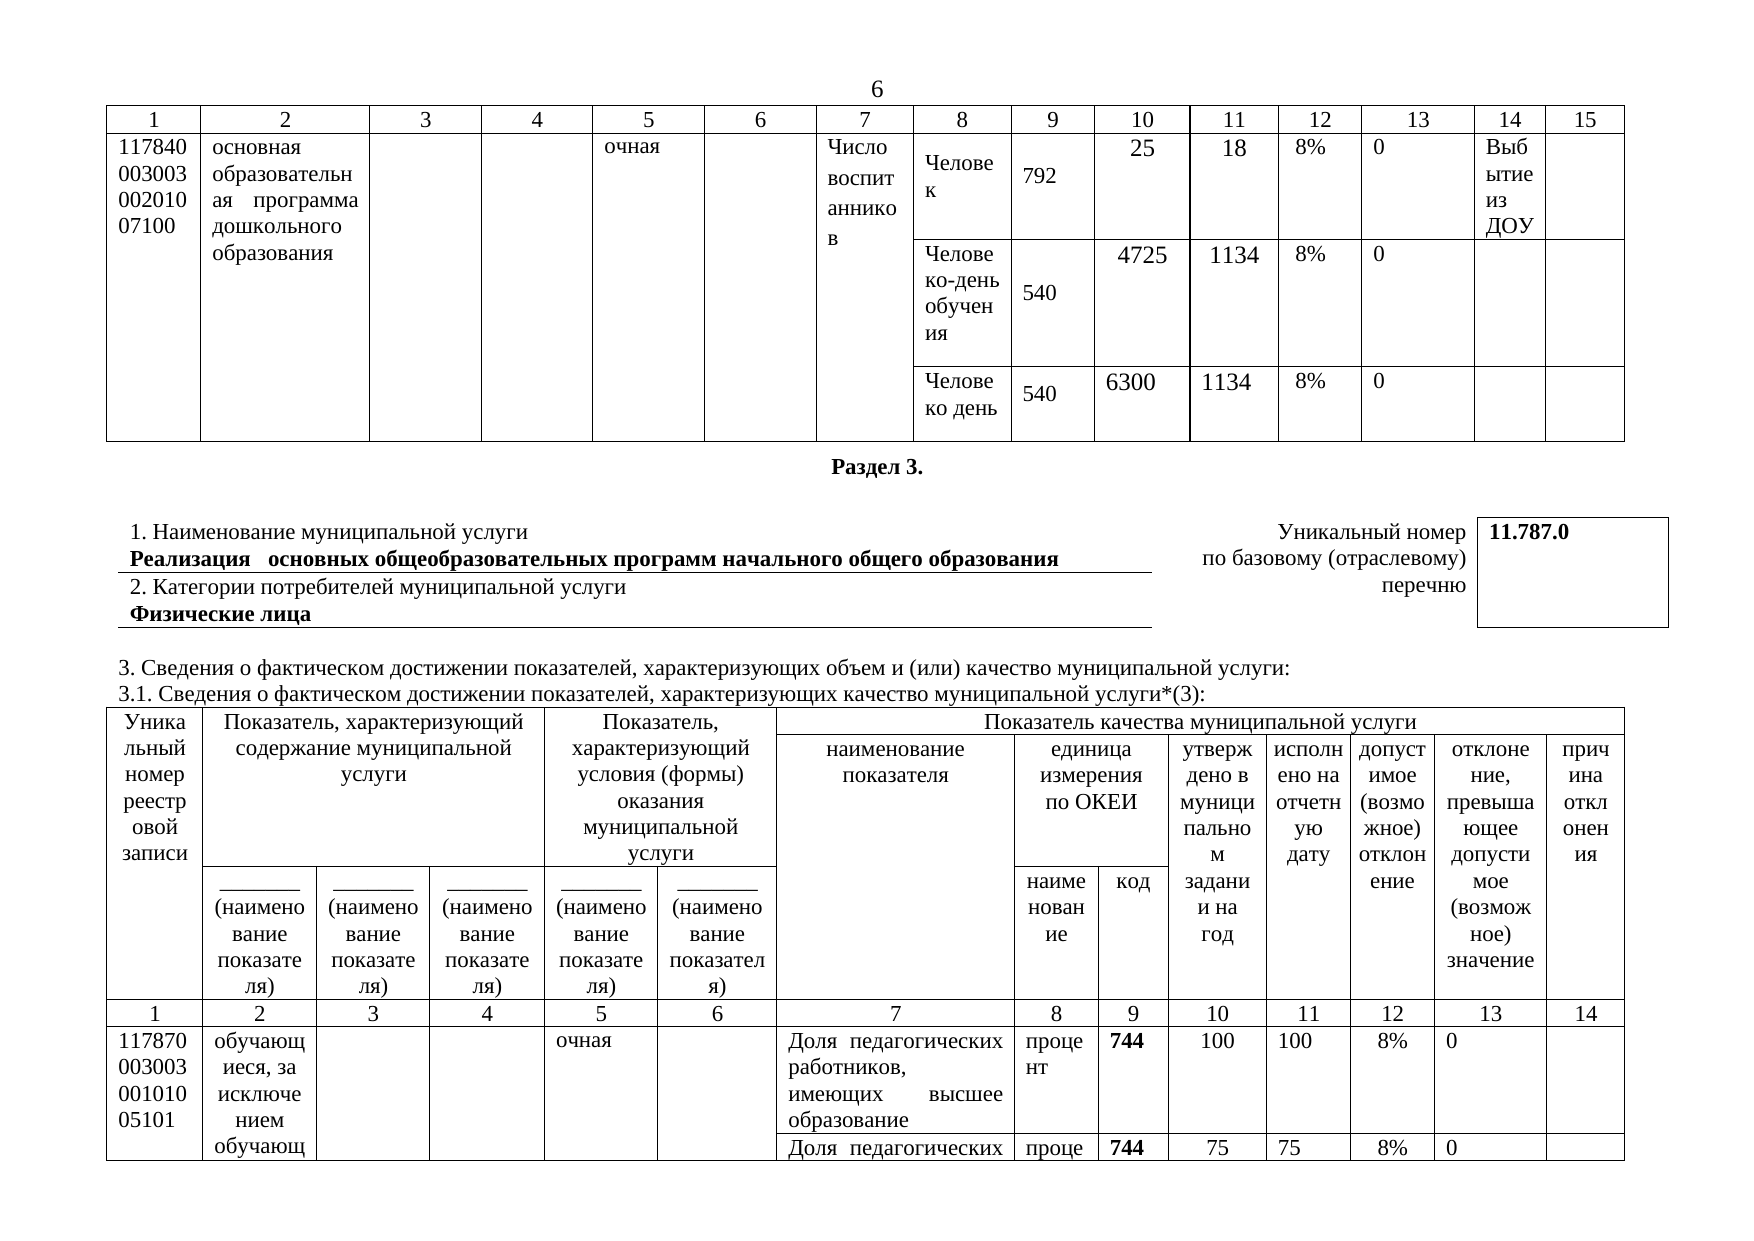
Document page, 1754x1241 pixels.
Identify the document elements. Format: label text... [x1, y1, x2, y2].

table_cell _______ (наименование показателя) [317, 867, 429, 999]
table_cell 8% [1279, 367, 1361, 441]
table_cell Человеко-день обучения [914, 240, 1011, 366]
table_cell Выбытие из ДОУ [1475, 134, 1545, 239]
table_cell 11 [1267, 1000, 1350, 1026]
table_cell 12 [1351, 1000, 1434, 1026]
table_cell Доля педагогических работников, имеющих высшее образование [777, 1027, 1014, 1132]
table_cell Число воспитанников [817, 134, 913, 441]
table_cell 8% [1279, 240, 1361, 366]
table_cell 11787000300300101005101 [107, 1027, 202, 1160]
table_cell [1475, 367, 1545, 441]
table_cell 100 [1169, 1027, 1266, 1132]
table_cell 1134 [1191, 367, 1278, 441]
table_cell 11784000300300201007100 [107, 134, 200, 441]
table_cell 1 [107, 1000, 202, 1026]
table_cell 0 [1435, 1027, 1546, 1132]
table_cell 15 [1546, 106, 1624, 132]
table_cell 8% [1279, 134, 1361, 239]
table_cell 18 [1191, 134, 1278, 239]
table_cell 6 [705, 106, 816, 132]
table_cell код [1099, 867, 1168, 999]
table_cell 8 [914, 106, 1011, 132]
table_cell основная образовательная программа дошкольного образования [201, 134, 369, 441]
table_cell 6 [658, 1000, 776, 1026]
table_cell 0 [1362, 367, 1474, 441]
table_cell 12 [1279, 106, 1361, 132]
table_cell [777, 1134, 1014, 1160]
table_cell 11 [1191, 106, 1278, 132]
table_cell [430, 1027, 544, 1160]
table_cell _______ (наименование показателя) [545, 867, 657, 999]
table_cell 100 [1267, 1027, 1350, 1132]
table_cell исполнено на отчетную дату [1267, 735, 1350, 999]
table_cell 540 [1012, 367, 1094, 441]
table_header Уникальный номер реестровой записи [107, 708, 202, 999]
table_cell 10 [1169, 1000, 1266, 1026]
table_cell 0 [1362, 134, 1474, 239]
table_cell 9 [1012, 106, 1094, 132]
table_cell 2. Категории потребителей муниципальной услуги [118, 573, 1152, 599]
table_cell 7 [817, 106, 913, 132]
table_cell 8 [1015, 1000, 1098, 1026]
table_cell [370, 134, 481, 441]
table_cell _______ (наименование показателя) [658, 867, 776, 999]
table_cell [1547, 1027, 1624, 1132]
table_header Показатель, характеризующий условия (формы) оказания муниципальной услуги [545, 708, 776, 866]
table_header Уникальный номер по базовому (отраслевому) перечню [1152, 517, 1477, 627]
table_cell отклонение, превышающее допустимое (возможное) значение [1435, 735, 1546, 999]
table_cell 4 [482, 106, 592, 132]
table_cell Физические лица [118, 599, 1152, 627]
table_cell причина отклонения [1547, 735, 1624, 999]
table_cell 1 [107, 106, 200, 132]
table_cell _______ (наименование показателя) [203, 867, 316, 999]
table_cell допустимое (возможное) отклонение [1351, 735, 1434, 999]
table_cell единица измерения по ОКЕИ [1015, 735, 1168, 866]
table_cell 540 [1012, 240, 1094, 366]
table_cell 5 [593, 106, 704, 132]
table_cell 4 [430, 1000, 544, 1026]
table_cell _______ (наименование показателя) [430, 867, 544, 999]
text 3. Сведения о фактическом достижении показателей, характеризующих объем и (или) качество муниципальной услуги: [118, 654, 1636, 680]
table_cell [317, 1027, 429, 1160]
table_cell 13 [1435, 1000, 1546, 1026]
table_cell 2 [203, 1000, 316, 1026]
table_cell наименование показателя [777, 735, 1014, 999]
table_cell Человеко день [914, 367, 1011, 441]
table_cell 4725 [1095, 240, 1189, 366]
table_cell [1546, 134, 1624, 239]
table_cell 9 [1099, 1000, 1168, 1026]
table_header Показатель, характеризующий содержание муниципальной услуги [203, 708, 544, 866]
table_header 11.787.0 [1478, 518, 1668, 627]
table_cell 2 [201, 106, 369, 132]
table_cell 3 [317, 1000, 429, 1026]
table_cell 14 [1475, 106, 1545, 132]
table_cell 744 [1099, 1027, 1168, 1132]
table_cell утверждено в муниципальном задании на год [1169, 735, 1266, 999]
table_cell 8% [1351, 1027, 1434, 1132]
table_cell очная [545, 1027, 657, 1160]
table_cell 1134 [1191, 240, 1278, 366]
table_cell 0 [1435, 1134, 1546, 1160]
table_cell процент [1015, 1027, 1098, 1132]
table_cell Человек [914, 134, 1011, 239]
table_cell [705, 134, 816, 441]
text Раздел 3. [118, 453, 1636, 479]
table_cell 25 [1095, 134, 1189, 239]
table_cell 3 [370, 106, 481, 132]
table_cell 75 [1169, 1134, 1266, 1160]
table_cell 0 [1362, 240, 1474, 366]
table_cell 8% [1351, 1134, 1434, 1160]
table_cell очная [593, 134, 704, 441]
table_cell 10 [1095, 106, 1189, 132]
table_cell 7 [777, 1000, 1014, 1026]
table_header Показатель качества муниципальной услуги [777, 708, 1624, 734]
table_cell [658, 1027, 776, 1160]
table_cell 14 [1547, 1000, 1624, 1026]
table_cell 744 [1099, 1134, 1168, 1160]
table_cell [1547, 1134, 1624, 1160]
table_header 1. Наименование муниципальной услуги [118, 517, 1152, 544]
table_cell 5 [545, 1000, 657, 1026]
table_cell 13 [1362, 106, 1474, 132]
table_cell 792 [1012, 134, 1094, 239]
table_cell процент [1015, 1134, 1098, 1160]
table_cell [482, 134, 592, 441]
text 3.1. Сведения о фактическом достижении показателей, характеризующих качество муниципальной услуги*(3): [118, 680, 1636, 707]
table_cell наименование [1015, 867, 1098, 999]
table_cell Реализация основных общеобразовательных программ начального общего образования [118, 544, 1152, 572]
table_cell обучающиеся, за исключением обучающихся с ограниченными возможностями здоровья (ОВЗ) и детей-инвалидов [203, 1027, 316, 1160]
table_cell 75 [1267, 1134, 1350, 1160]
table_cell 6300 [1095, 367, 1189, 441]
table_cell [1475, 240, 1545, 366]
table_cell [1546, 367, 1624, 441]
table_cell [1546, 240, 1624, 366]
